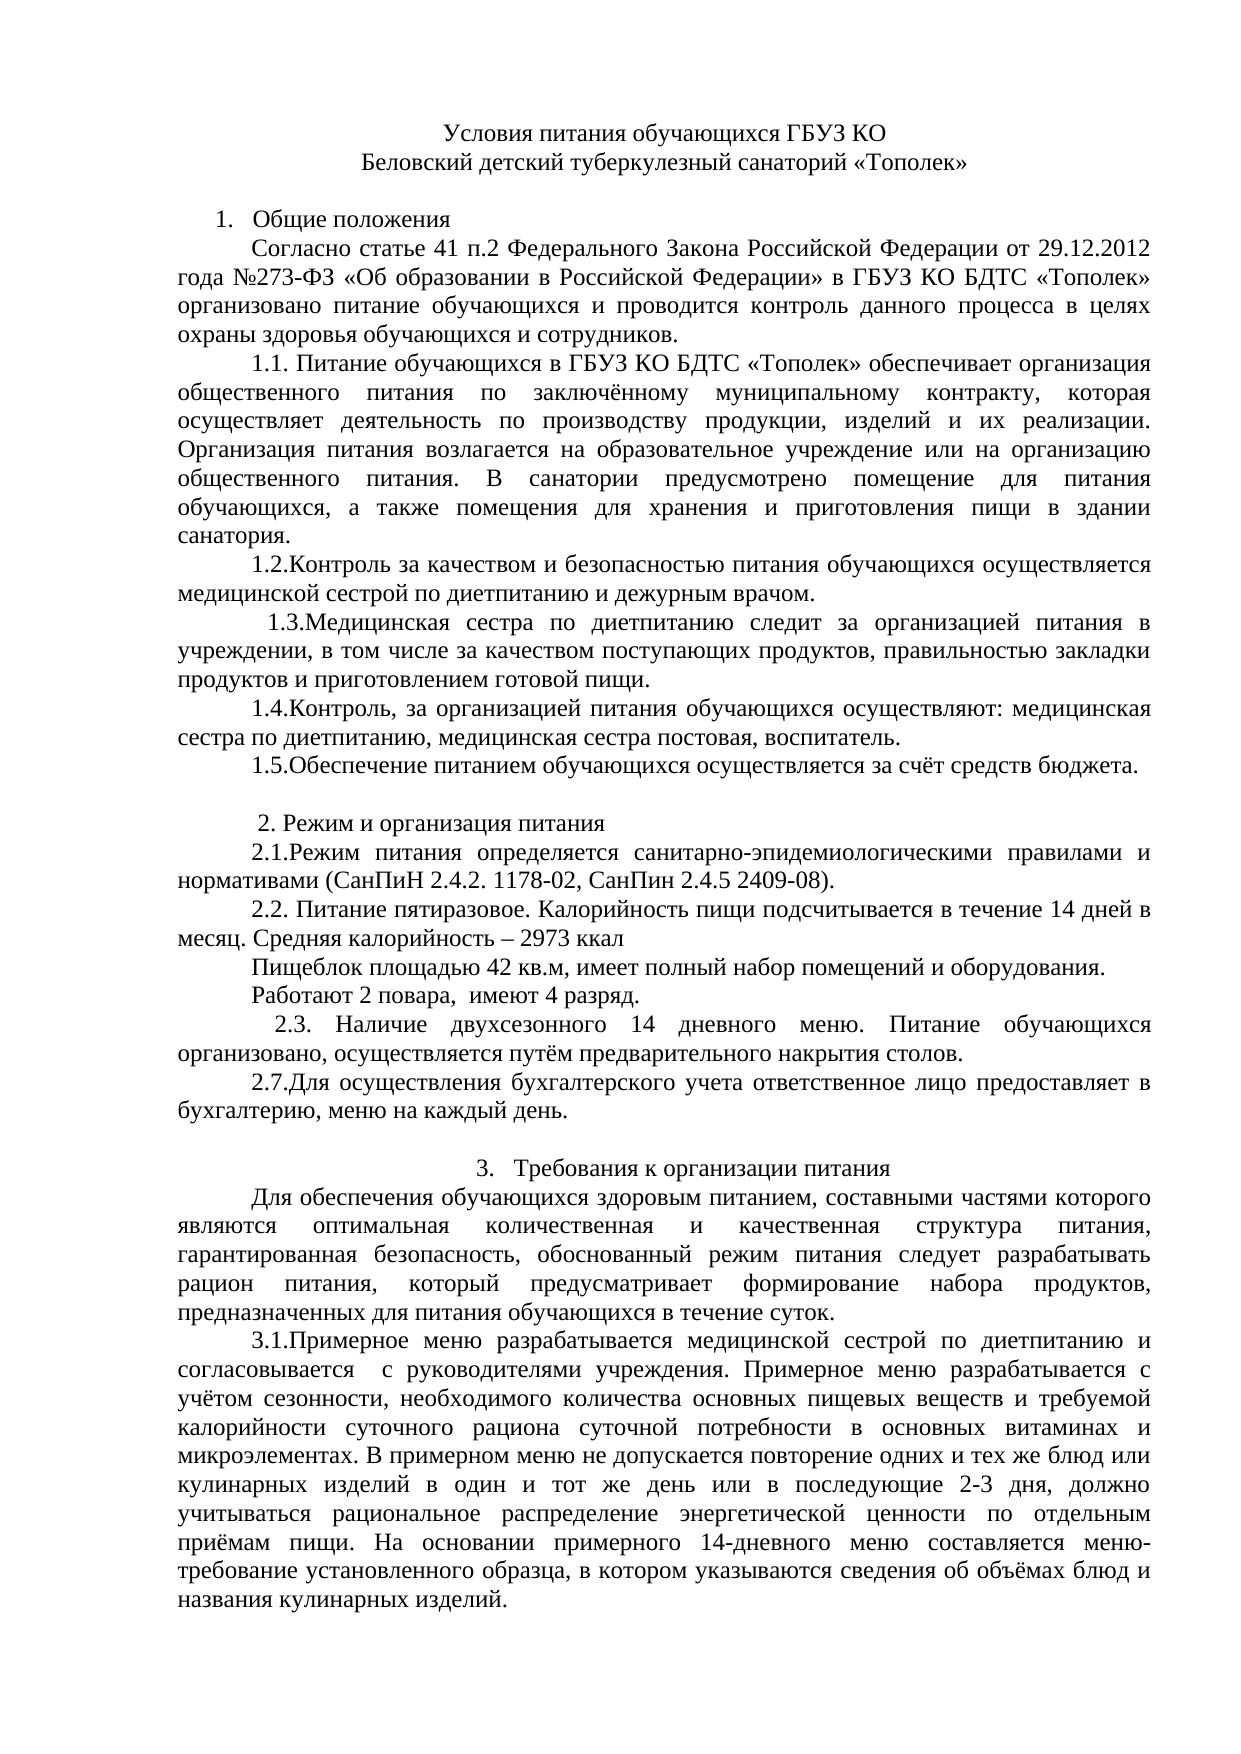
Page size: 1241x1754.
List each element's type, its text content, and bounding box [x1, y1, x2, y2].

text 2.3. Наличие двухсезонного 14 дневного меню. Питание обучающихся организовано, осуществляется путём предварительного накрытия столов. [177, 1009, 1152, 1067]
text Пищеблок площадью 42 кв.м, имеет полный набор помещений и оборудования. [177, 952, 1152, 981]
text Беловский детский туберкулезный санаторий «Тополек» [177, 147, 1152, 176]
text Условия питания обучающихся ГБУЗ КО [177, 118, 1152, 147]
list Общие положения [215, 204, 1152, 233]
text 3.1.Примерное меню разрабатывается медицинской сестрой по диетпитанию и согласовывается с руководителями учреждения. Примерное меню разрабатывается с учётом сезонности, необходимого количества основных пищевых веществ и требуемой калорийности суточного рациона суточной потребности в основных витаминах и микроэлементах. В примерном меню не допускается повторение одних и тех же блюд или кулинарных изделий в один и тот же день или в последующие 2-3 дня, должно учитываться рациональное распределение энергетической ценности по отдельным приёмам пищи. На основании примерного 14-дневного меню составляется меню-требование установленного образца, в котором указываются сведения об объёмах блюд и названия кулинарных изделий. [177, 1326, 1152, 1613]
text 1.2.Контроль за качеством и безопасностью питания обучающихся осуществляется медицинской сестрой по диетпитанию и дежурным врачом. [177, 549, 1152, 607]
text Для обеспечения обучающихся здоровым питанием, составными частями которого являются оптимальная количественная и качественная структура питания, гарантированная безопасность, обоснованный режим питания следует разрабатывать рацион питания, который предусматривает формирование набора продуктов, предназначенных для питания обучающихся в течение суток. [177, 1182, 1152, 1326]
text 2.1.Режим питания определяется санитарно-эпидемиологическими правилами и нормативами (СанПиН 2.4.2. 1178-02, СанПин 2.4.5 2409-08). [177, 837, 1152, 894]
text 1.1. Питание обучающихся в ГБУЗ КО БДТС «Тополек» обеспечивает организация общественного питания по заключённому муниципальному контракту, которая осуществляет деятельность по производству продукции, изделий и их реализации. Организация питания возлагается на образовательное учреждение или на организацию общественного питания. В санатории предусмотрено помещение для питания обучающихся, а также помещения для хранения и приготовления пищи в здании санатория. [177, 348, 1152, 549]
text 2.7.Для осуществления бухгалтерского учета ответственное лицо предоставляет в бухгалтерию, меню на каждый день. [177, 1067, 1152, 1124]
text 2. Режим и организация питания [177, 808, 1152, 837]
text Согласно статье 41 п.2 Федерального Закона Российской Федерации от 29.12.2012 года №273-ФЗ «Об образовании в Российской Федерации» в ГБУЗ КО БДТС «Тополек» организовано питание обучающихся и проводится контроль данного процесса в целях охраны здоровья обучающихся и сотрудников. [177, 233, 1152, 348]
list Требования к организации питания [215, 1153, 1152, 1182]
text 1.3.Медицинская сестра по диетпитанию следит за организацией питания в учреждении, в том числе за качеством поступающих продуктов, правильностью закладки продуктов и приготовлением готовой пищи. [177, 607, 1152, 693]
text 2.2. Питание пятиразовое. Калорийность пищи подсчитывается в течение 14 дней в месяц. Средняя калорийность – 2973 ккал [177, 894, 1152, 952]
text 1.5.Обеспечение питанием обучающихся осуществляется за счёт средств бюджета. [177, 751, 1152, 779]
text 1.4.Контроль, за организацией питания обучающихся осуществляют: медицинская сестра по диетпитанию, медицинская сестра постовая, воспитатель. [177, 693, 1152, 751]
text Работают 2 повара, имеют 4 разряд. [177, 981, 1152, 1009]
